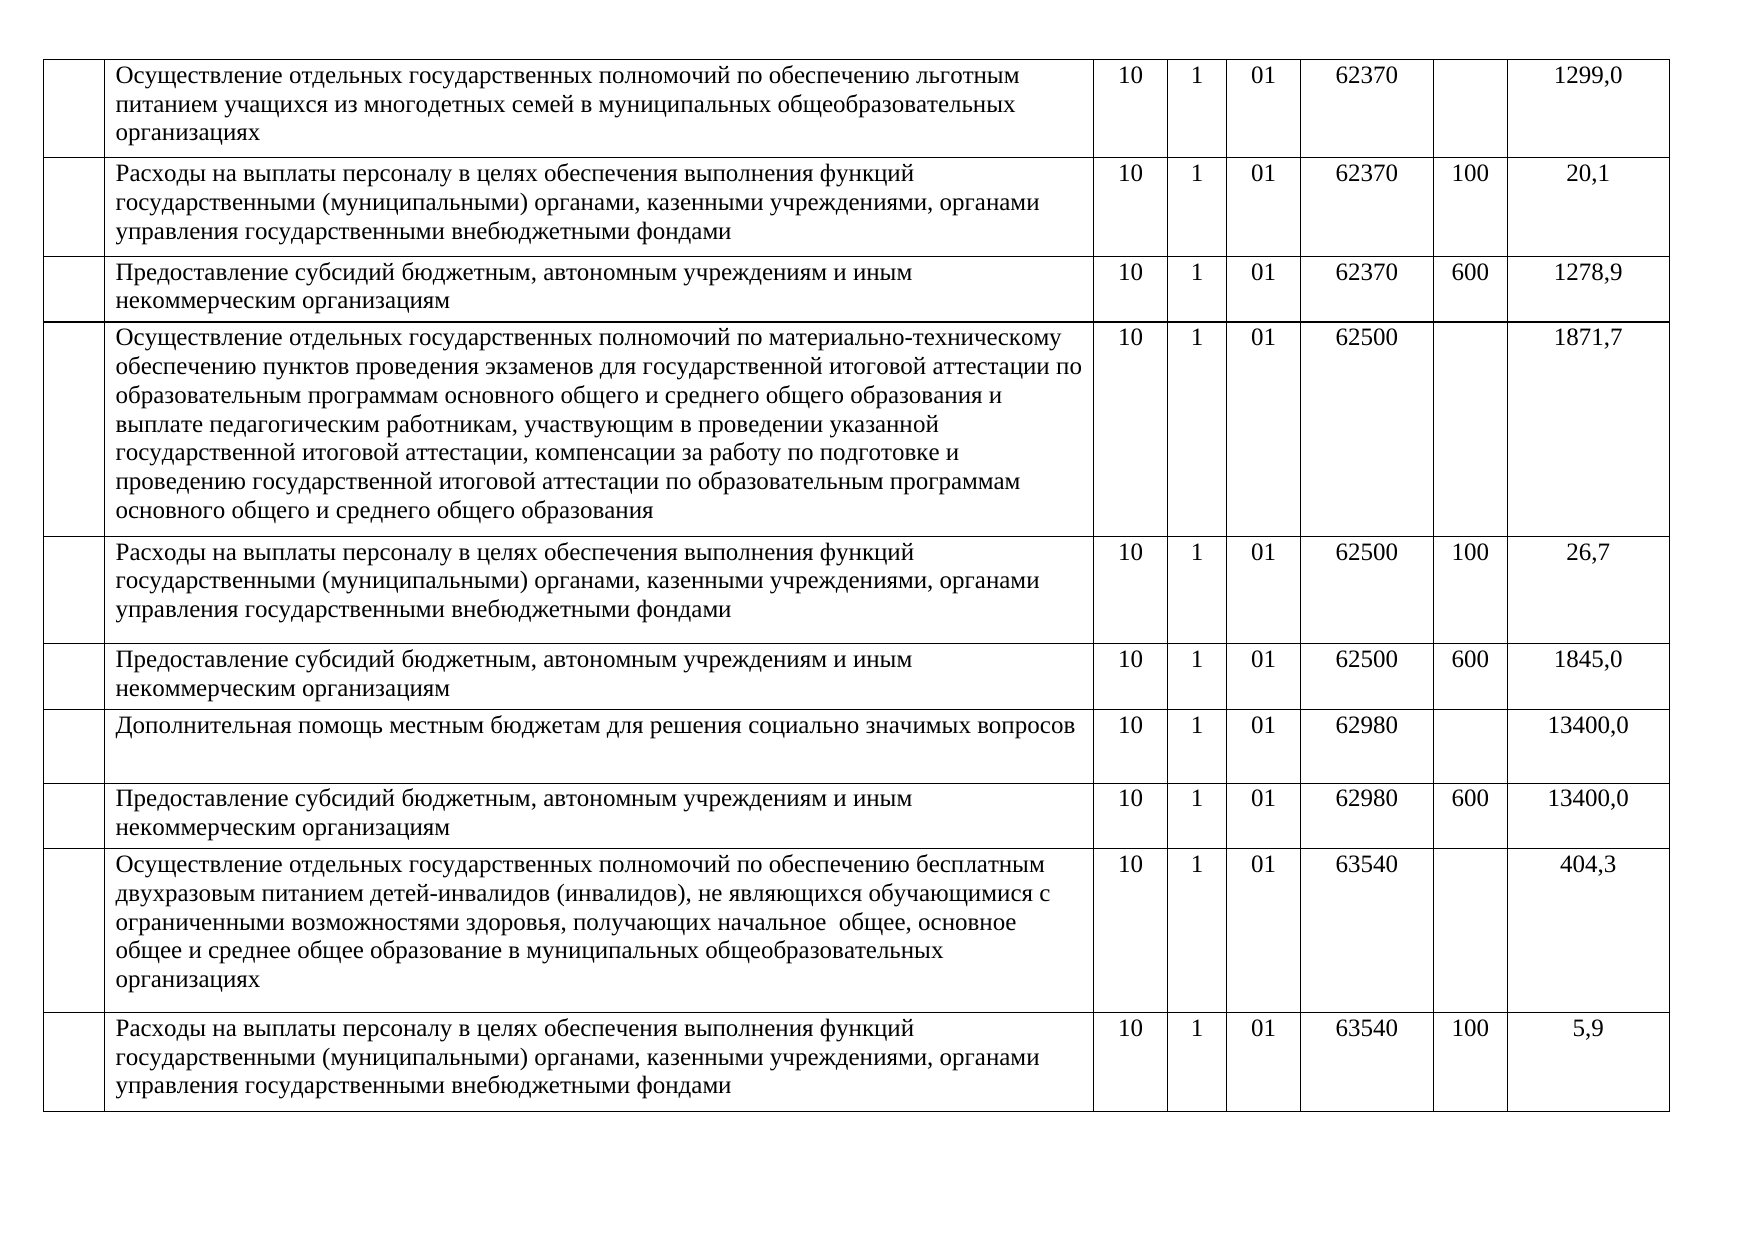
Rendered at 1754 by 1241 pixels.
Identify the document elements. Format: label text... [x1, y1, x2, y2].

table_cell [1434, 849, 1507, 1012]
table_cell 10 [1094, 60, 1167, 157]
table_cell Осуществление отдельных государственных полномочий по обеспечению льготным питанием учащихся из многодетных семей в муниципальных общеобразовательных организациях [105, 60, 1093, 157]
table_cell 13400,0 [1508, 710, 1669, 782]
table_cell 62500 [1301, 537, 1433, 643]
table_cell 62980 [1301, 710, 1433, 782]
table_cell 1278,9 [1508, 257, 1669, 321]
table_cell 1 [1168, 323, 1226, 536]
table_cell 10 [1094, 323, 1167, 536]
table_cell 100 [1434, 158, 1507, 256]
table_cell 404,3 [1508, 849, 1669, 1012]
table_cell 1871,7 [1508, 323, 1669, 536]
table_cell Предоставление субсидий бюджетным, автономным учреждениям и иным некоммерческим организациям [105, 257, 1093, 321]
table_cell 10 [1094, 257, 1167, 321]
table_cell Предоставление субсидий бюджетным, автономным учреждениям и иным некоммерческим организациям [105, 784, 1093, 848]
table_cell 1 [1168, 784, 1226, 848]
table_cell Осуществление отдельных государственных полномочий по материально-техническому обеспечению пунктов проведения экзаменов для государственной итоговой аттестации по образовательным программам основного общего и среднего общего образования и выплате педагогическим работникам, участвующим в проведении указанной государственной итоговой аттестации, компенсации за работу по подготовке и проведению государственной итоговой аттестации по образовательным программам основного общего и среднего общего образования [105, 323, 1093, 536]
table_cell 62370 [1301, 257, 1433, 321]
table_cell 10 [1094, 537, 1167, 643]
table_cell 62370 [1301, 158, 1433, 256]
table_cell [44, 1013, 104, 1111]
table_cell 1 [1168, 60, 1226, 157]
table_cell [44, 644, 104, 709]
table_cell 10 [1094, 1013, 1167, 1111]
table_cell 01 [1227, 537, 1300, 643]
table_cell 63540 [1301, 1013, 1433, 1111]
table_cell 62500 [1301, 644, 1433, 709]
table_cell Осуществление отдельных государственных полномочий по обеспечению бесплатным двухразовым питанием детей-инвалидов (инвалидов), не являющихся обучающимися с ограниченными возможностями здоровья, получающих начальное общее, основное общее и среднее общее образование в муниципальных общеобразовательных организациях [105, 849, 1093, 1012]
table_cell 62500 [1301, 323, 1433, 536]
table_cell 10 [1094, 710, 1167, 782]
table_cell 01 [1227, 644, 1300, 709]
table_cell 26,7 [1508, 537, 1669, 643]
table_cell 01 [1227, 158, 1300, 256]
table_cell 01 [1227, 784, 1300, 848]
table_cell 10 [1094, 784, 1167, 848]
table_cell 10 [1094, 158, 1167, 256]
table_cell 1 [1168, 710, 1226, 782]
table_cell [44, 158, 104, 256]
table_cell [44, 784, 104, 848]
table_cell 01 [1227, 849, 1300, 1012]
table_cell 62980 [1301, 784, 1433, 848]
table_cell 01 [1227, 323, 1300, 536]
table_cell [44, 849, 104, 1012]
table_cell [1434, 710, 1507, 782]
table_cell 1299,0 [1508, 60, 1669, 157]
table_cell 600 [1434, 644, 1507, 709]
table_cell [44, 537, 104, 643]
table_cell 01 [1227, 60, 1300, 157]
table_cell [1434, 60, 1507, 157]
table_cell 600 [1434, 784, 1507, 848]
table_cell 01 [1227, 257, 1300, 321]
table_cell [1434, 323, 1507, 536]
table_cell 1 [1168, 537, 1226, 643]
table_cell 100 [1434, 537, 1507, 643]
table_cell 100 [1434, 1013, 1507, 1111]
table_cell [44, 257, 104, 321]
table_cell [44, 60, 104, 157]
table_cell [44, 323, 104, 536]
table_cell 63540 [1301, 849, 1433, 1012]
table_cell 01 [1227, 1013, 1300, 1111]
table_cell 600 [1434, 257, 1507, 321]
table_cell 10 [1094, 849, 1167, 1012]
table_cell 1 [1168, 644, 1226, 709]
table_cell 5,9 [1508, 1013, 1669, 1111]
table_cell 1 [1168, 1013, 1226, 1111]
table_cell 01 [1227, 710, 1300, 782]
table_cell 1845,0 [1508, 644, 1669, 709]
table_cell 13400,0 [1508, 784, 1669, 848]
table_cell [44, 710, 104, 782]
table_cell Предоставление субсидий бюджетным, автономным учреждениям и иным некоммерческим организациям [105, 644, 1093, 709]
table_cell 1 [1168, 158, 1226, 256]
table_cell 10 [1094, 644, 1167, 709]
table_cell 62370 [1301, 60, 1433, 157]
table_cell 20,1 [1508, 158, 1669, 256]
table_cell Дополнительная помощь местным бюджетам для решения социально значимых вопросов [105, 710, 1093, 782]
table_cell 1 [1168, 849, 1226, 1012]
table_cell 1 [1168, 257, 1226, 321]
